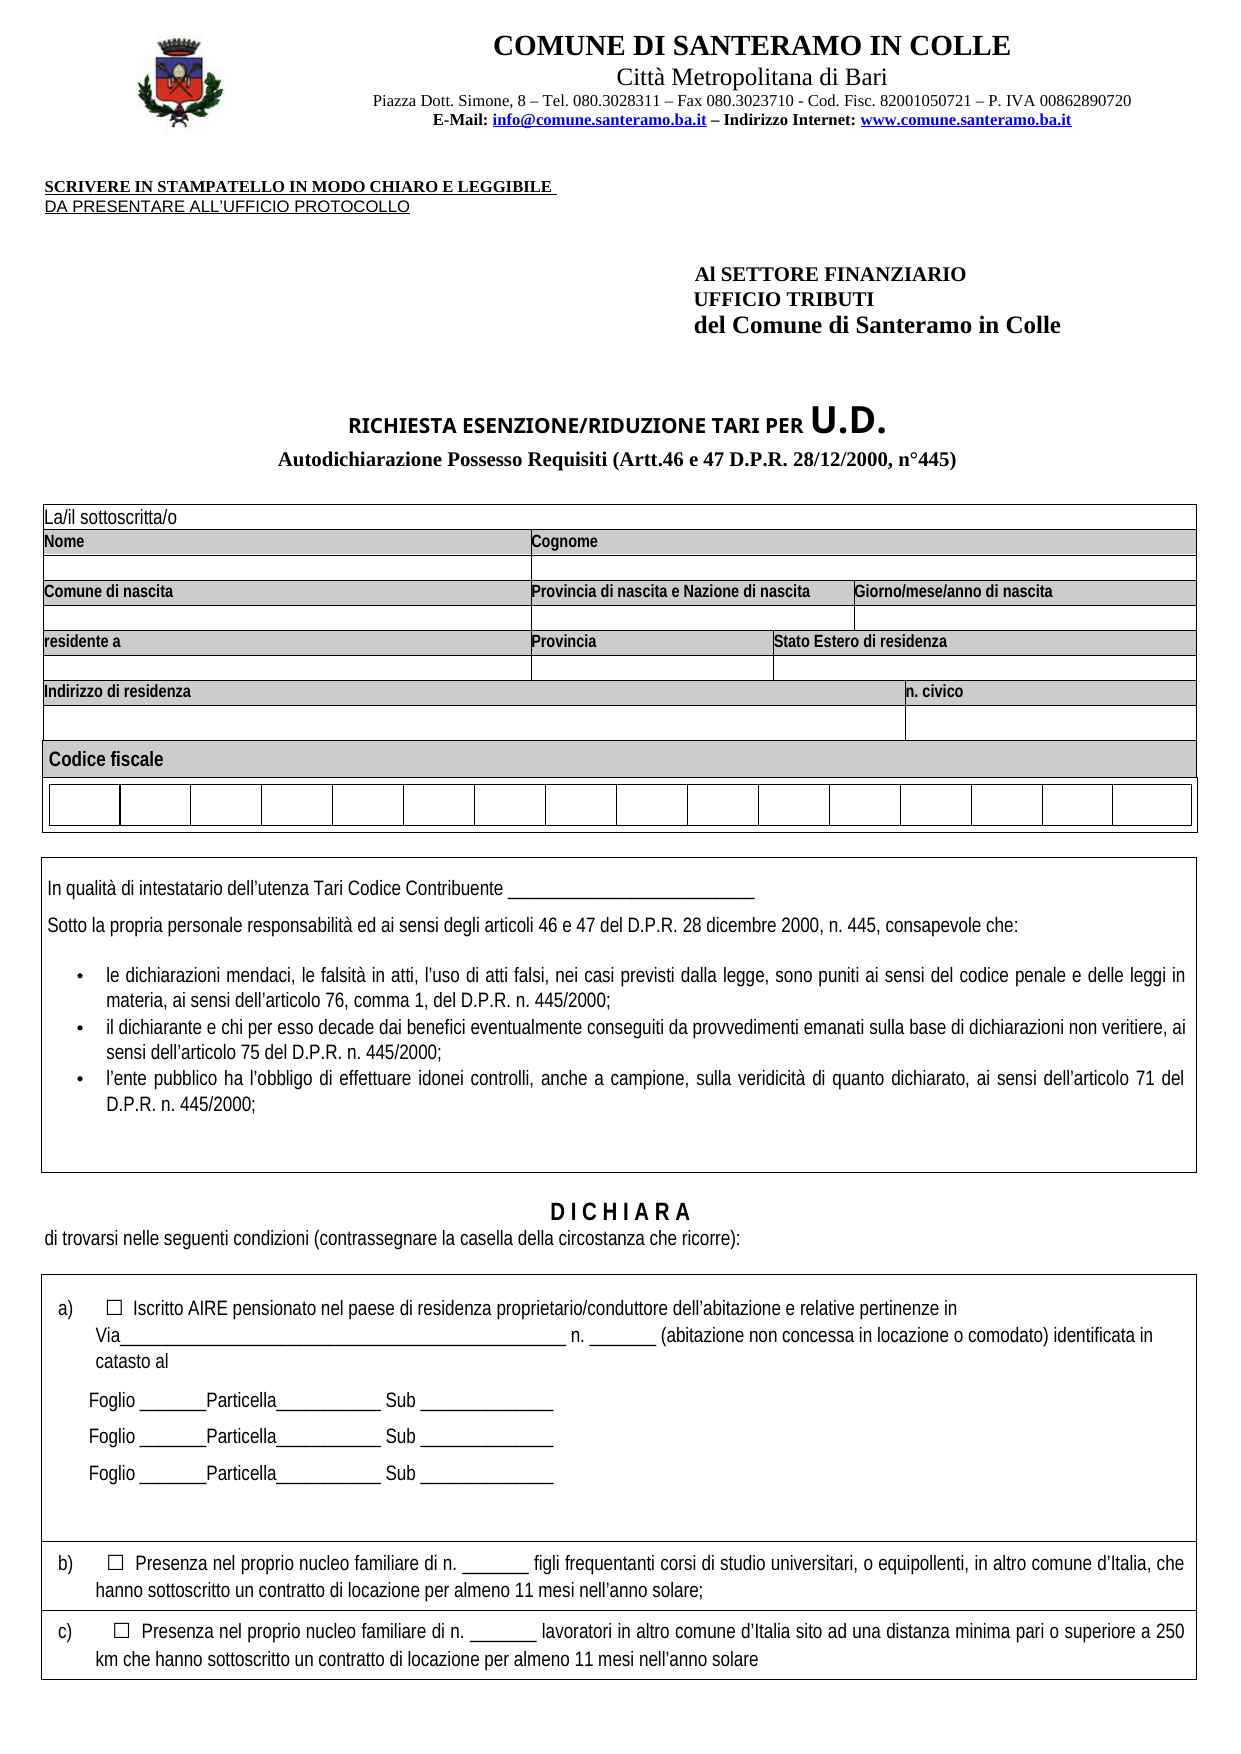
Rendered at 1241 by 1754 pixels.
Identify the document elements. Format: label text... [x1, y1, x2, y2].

table_header Iscritto AIRE pensionato nel paese di residenza proprietario/conduttore dell’abitazione e relative pertinenze in Via_______________________________________________ n. _______ (abitazione non concessa in locazione o comodato) identificata in catasto al Foglio _______Particella___________ Sub ______________ Foglio _______Particella___________ Sub ______________ Foglio _______Particella___________ Sub ______________ [42, 1275, 1196, 1541]
table_cell Codice fiscale [43, 741, 1196, 777]
table_cell Comune di nascita [44, 581, 531, 605]
text D I C H I A R A [44, 1197, 1196, 1226]
table_cell Giorno/mese/anno di nascita [855, 581, 1196, 605]
table_cell Provincia [532, 631, 773, 655]
text Al SETTORE FINANZIARIO [44, 262, 1196, 286]
table_cell [44, 656, 531, 680]
table_cell [532, 606, 854, 630]
picture [125, 28, 228, 152]
text RICHIESTA ESENZIONE/RIDUZIONE TARI PER U.D. [72, 394, 1163, 445]
text UFFICIO TRIBUTI [325, 286, 1196, 311]
table_cell residente a [44, 631, 531, 655]
table_cell [774, 656, 1196, 680]
table_cell [44, 556, 531, 579]
table_header [1190, 505, 1196, 529]
text di trovarsi nelle seguenti condizioni (contrassegnare la casella della circostanza che ricorre): [44, 1226, 931, 1250]
table_cell Presenza nel proprio nucleo familiare di n. _______ figli frequentanti corsi di studio universitari, o equipollenti, in altro comune d’Italia, che hanno sottoscritto un contratto di locazione per almeno 11 mesi nell’anno solare; [42, 1542, 1196, 1610]
table_cell [43, 778, 1197, 832]
table_cell Stato Estero di residenza [774, 631, 1196, 655]
table_cell [906, 706, 1196, 740]
text Autodichiarazione Possesso Requisiti (Artt.46 e 47 D.P.R. 28/12/2000, n°445) [44, 447, 1190, 471]
table_cell Cognome [532, 530, 1196, 554]
table_cell [532, 556, 1196, 579]
table_cell [44, 706, 905, 740]
table_cell [855, 606, 1196, 630]
table_cell Indirizzo di residenza [44, 681, 905, 705]
table_cell [532, 656, 773, 680]
text del Comune di Santeramo in Colle [512, 311, 1196, 339]
table_cell n. civico [906, 681, 1196, 705]
table_header La/il sottoscritta/o [44, 505, 1190, 529]
table_header In qualità di intestatario dell’utenza Tari Codice Contribuente __________________________ Sotto la propria personale responsabilità ed ai sensi degli articoli 46 e 47 del D.P.R. 28 dicembre 2000, n. 445, consapevole che: le dichiarazioni mendaci, le falsità in atti, l’uso di atti falsi, nei casi previsti dalla legge, sono puniti ai sensi del codice penale e delle leggi in materia, ai sensi dell’articolo 76, comma 1, del D.P.R. n. 445/2000; il dichiarante e chi per esso decade dai benefici eventualmente conseguiti da provvedimenti emanati sulla base di dichiarazioni non veritiere, ai sensi dell’articolo 75 del D.P.R. n. 445/2000; l’ente pubblico ha l’obbligo di effettuare idonei controlli, anche a campione, sulla veridicità di quanto dichiarato, ai sensi dell’articolo 71 del D.P.R. n. 445/2000; [42, 858, 1196, 1172]
subtitle DA PRESENTARE ALL’UFFICIO PROTOCOLLO [44, 196, 1196, 216]
table_cell Provincia di nascita e Nazione di nascita [532, 581, 854, 605]
text SCRIVERE IN STAMPATELLO IN MODO CHIARO E LEGGIBILE [44, 177, 1196, 196]
table_cell [44, 606, 531, 630]
table_cell Nome [44, 530, 531, 554]
table_cell Presenza nel proprio nucleo familiare di n. _______ lavoratori in altro comune d’Italia sito ad una distanza minima pari o superiore a 250 km che hanno sottoscritto un contratto di locazione per almeno 11 mesi nell’anno solare [42, 1611, 1196, 1678]
